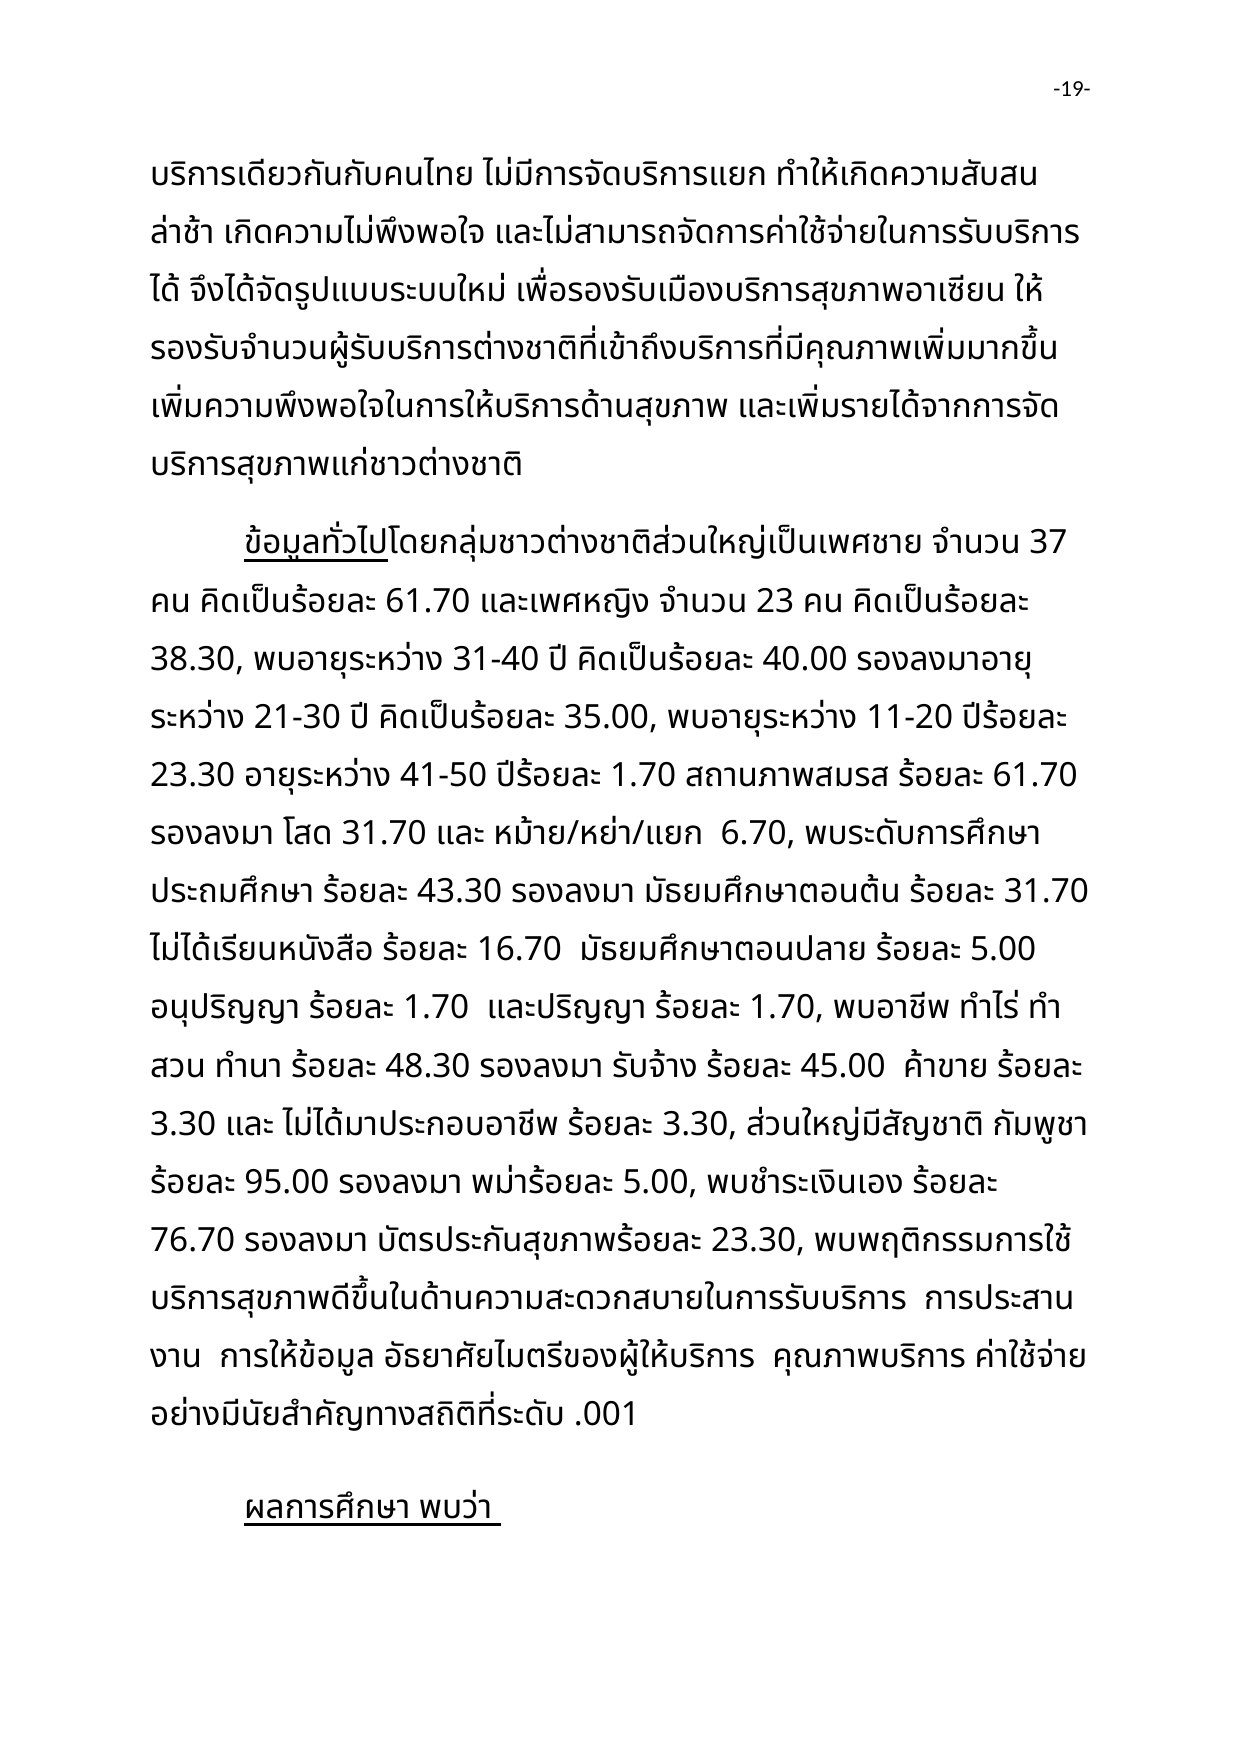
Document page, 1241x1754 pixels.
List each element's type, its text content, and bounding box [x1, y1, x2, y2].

text ผลการศึกษา พบว่า [150, 1483, 1090, 1533]
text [150, 150, 1090, 490]
text ข้อมูลทั่วไปโดยกลุ่มชาวต่างชาติส่วนใหญ่เป็นเพศชาย จำนวน 37 คน คิดเป็นร้อยละ 61.70 และเพศหญิง จำนวน 23 คน คิดเป็นร้อยละ 38.30, พบอายุระหว่าง 31-40 ปี คิดเป็นร้อยละ 40.00 รองลงมาอายุระหว่าง 21-30 ปี คิดเป็นร้อยละ 35.00, พบอายุระหว่าง 11-20 ปีร้อยละ 23.30 อายุระหว่าง 41-50 ปีร้อยละ 1.70 สถานภาพสมรส ร้อยละ 61.70 รองลงมา โสด 31.70 และ หม้าย/หย่า/แยก 6.70, พบระดับการศึกษาประถมศึกษา ร้อยละ 43.30 รองลงมา มัธยมศึกษาตอนต้น ร้อยละ 31.70 ไม่ได้เรียนหนังสือ ร้อยละ 16.70 มัธยมศึกษาตอนปลาย ร้อยละ 5.00 อนุปริญญา ร้อยละ 1.70 และปริญญา ร้อยละ 1.70, พบอาชีพ ทำไร่ ทำสวน ทำนา ร้อยละ 48.30 รองลงมา รับจ้าง ร้อยละ 45.00 ค้าขาย ร้อยละ 3.30 และ ไม่ได้มาประกอบอาชีพ ร้อยละ 3.30, ส่วนใหญ่มีสัญชาติ กัมพูชา ร้อยละ 95.00 รองลงมา พม่าร้อยละ 5.00, พบชำระเงินเอง ร้อยละ 76.70 รองลงมา บัตรประกันสุขภาพร้อยละ 23.30, พบพฤติกรรมการใช้บริการสุขภาพดีขึ้นในด้านความสะดวกสบายในการรับบริการ การประสานงาน การให้ข้อมูล อัธยาศัยไมตรีของผู้ให้บริการ คุณภาพบริการ ค่าใช้จ่าย อย่างมีนัยสำคัญทางสถิติที่ระดับ .001 [150, 518, 1090, 1440]
